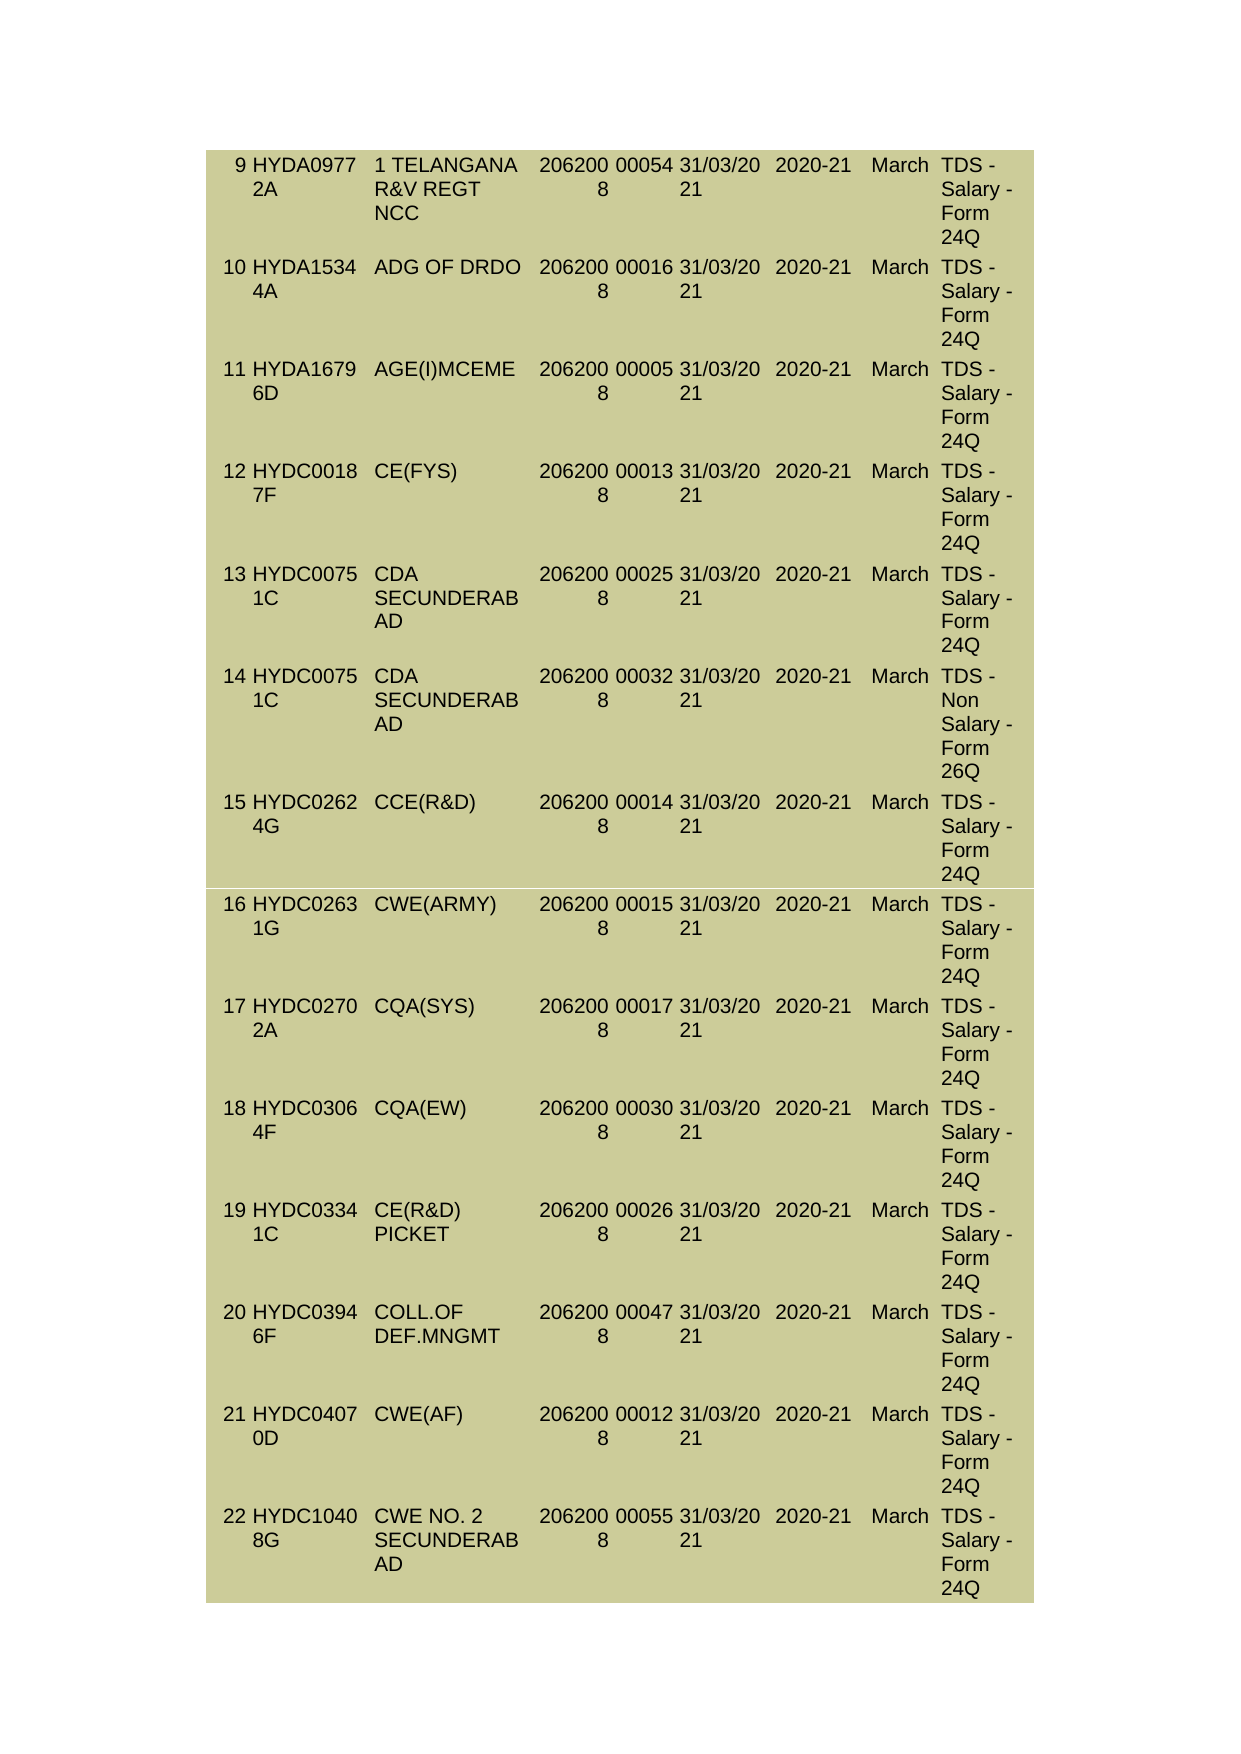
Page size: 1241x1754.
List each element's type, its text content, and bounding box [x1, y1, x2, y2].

table_cell March [868, 1093, 938, 1195]
table_cell HYDC04070D [249, 1399, 371, 1501]
table_cell 00014 [612, 786, 676, 888]
table_cell 2062008 [525, 558, 612, 660]
table_cell 2020-21 [772, 252, 868, 354]
table_cell CQA(SYS) [371, 991, 525, 1093]
table_cell HYDA09772A [249, 150, 371, 252]
table_cell 2020-21 [772, 1399, 868, 1501]
table_cell HYDC00751C [249, 558, 371, 660]
table_cell 15 [206, 786, 249, 888]
table_cell March [868, 1501, 938, 1603]
table_cell 9 [206, 150, 249, 252]
table_cell TDS - Salary - Form 24Q [938, 354, 1034, 456]
table_cell TDS - Salary - Form 24Q [938, 786, 1034, 888]
table_cell March [868, 1297, 938, 1399]
table_cell 17 [206, 991, 249, 1093]
table_cell 2020-21 [772, 991, 868, 1093]
table_cell CQA(EW) [371, 1093, 525, 1195]
table_cell 31/03/2021 [676, 150, 772, 252]
table_cell CCE(R&D) [371, 786, 525, 888]
table_cell 2062008 [525, 150, 612, 252]
table_cell 00013 [612, 456, 676, 558]
table_cell 31/03/2021 [676, 889, 772, 991]
table_cell March [868, 558, 938, 660]
table_cell 2020-21 [772, 889, 868, 991]
table_cell 2062008 [525, 456, 612, 558]
table_cell 11 [206, 354, 249, 456]
table_cell 00032 [612, 660, 676, 786]
table_cell 00054 [612, 150, 676, 252]
table_cell March [868, 786, 938, 888]
table_cell TDS - Salary - Form 24Q [938, 1297, 1034, 1399]
table_cell 31/03/2021 [676, 354, 772, 456]
table_cell March [868, 354, 938, 456]
table_cell 22 [206, 1501, 249, 1603]
table_cell CE(FYS) [371, 456, 525, 558]
table_cell HYDC03341C [249, 1195, 371, 1297]
table_cell 2020-21 [772, 1501, 868, 1603]
table_cell CWE NO. 2 SECUNDERABAD [371, 1501, 525, 1603]
table_cell 12 [206, 456, 249, 558]
table_cell 21 [206, 1399, 249, 1501]
table_cell 2020-21 [772, 786, 868, 888]
table_cell March [868, 252, 938, 354]
table_cell 2062008 [525, 1501, 612, 1603]
table_cell TDS - Salary - Form 24Q [938, 1399, 1034, 1501]
table_cell COLL.OF DEF.MNGMT [371, 1297, 525, 1399]
table_cell 00026 [612, 1195, 676, 1297]
table_cell 2062008 [525, 1093, 612, 1195]
table_cell 31/03/2021 [676, 252, 772, 354]
table_cell 18 [206, 1093, 249, 1195]
table_cell 00047 [612, 1297, 676, 1399]
table_cell March [868, 660, 938, 786]
table_cell CDA SECUNDERABAD [371, 660, 525, 786]
table_cell 31/03/2021 [676, 558, 772, 660]
table_cell 31/03/2021 [676, 1093, 772, 1195]
table_cell 00005 [612, 354, 676, 456]
table_cell 31/03/2021 [676, 660, 772, 786]
table_cell 1 TELANGANA R&V REGT NCC [371, 150, 525, 252]
table_cell 2062008 [525, 786, 612, 888]
table_cell 2020-21 [772, 558, 868, 660]
table_cell CWE(ARMY) [371, 889, 525, 991]
table_cell 31/03/2021 [676, 786, 772, 888]
table_cell March [868, 1399, 938, 1501]
table_cell 13 [206, 558, 249, 660]
table_cell 2062008 [525, 1297, 612, 1399]
table_cell 2062008 [525, 354, 612, 456]
table_cell 2020-21 [772, 456, 868, 558]
table_cell 00025 [612, 558, 676, 660]
table_cell ADG OF DRDO [371, 252, 525, 354]
table_cell March [868, 1195, 938, 1297]
table_cell 16 [206, 889, 249, 991]
table_cell 00015 [612, 889, 676, 991]
table_cell 2062008 [525, 660, 612, 786]
table_cell 31/03/2021 [676, 1195, 772, 1297]
table_cell TDS - Non Salary - Form 26Q [938, 660, 1034, 786]
table_cell HYDC02624G [249, 786, 371, 888]
table_cell TDS - Salary - Form 24Q [938, 558, 1034, 660]
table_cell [938, 150, 1034, 252]
table_cell 2020-21 [772, 1093, 868, 1195]
table_cell 2020-21 [772, 150, 868, 252]
table_cell TDS - Salary - Form 24Q [938, 252, 1034, 354]
table_cell 00030 [612, 1093, 676, 1195]
table_cell 19 [206, 1195, 249, 1297]
table_cell 2062008 [525, 889, 612, 991]
table_cell 2020-21 [772, 1297, 868, 1399]
table_cell 2020-21 [772, 660, 868, 786]
table_cell HYDC02702A [249, 991, 371, 1093]
table_cell 00017 [612, 991, 676, 1093]
table_cell March [868, 456, 938, 558]
table_cell 00012 [612, 1399, 676, 1501]
table_cell HYDA16796D [249, 354, 371, 456]
table_cell 20 [206, 1297, 249, 1399]
table_cell HYDC03946F [249, 1297, 371, 1399]
table_cell 2062008 [525, 1195, 612, 1297]
table_cell 00016 [612, 252, 676, 354]
table_cell AGE(I)MCEME [371, 354, 525, 456]
table_cell CWE(AF) [371, 1399, 525, 1501]
table_cell 31/03/2021 [676, 991, 772, 1093]
table_cell 2062008 [525, 1399, 612, 1501]
table_cell HYDC10408G [249, 1501, 371, 1603]
table_cell HYDC02631G [249, 889, 371, 991]
table_cell 31/03/2021 [676, 1297, 772, 1399]
table_cell 10 [206, 252, 249, 354]
table_cell 31/03/2021 [676, 1501, 772, 1603]
table_cell 2020-21 [772, 1195, 868, 1297]
table_cell TDS - Salary - Form 24Q [938, 1093, 1034, 1195]
table_cell HYDC00187F [249, 456, 371, 558]
table_cell 2020-21 [772, 354, 868, 456]
table_cell CDA SECUNDERABAD [371, 558, 525, 660]
table_cell 2062008 [525, 252, 612, 354]
table_cell March [868, 150, 938, 252]
table_cell 14 [206, 660, 249, 786]
table_cell HYDC00751C [249, 660, 371, 786]
table_cell TDS - Salary - Form 24Q [938, 456, 1034, 558]
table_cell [938, 1501, 1034, 1603]
table_cell TDS - Salary - Form 24Q [938, 889, 1034, 991]
table_cell March [868, 991, 938, 1093]
table_cell HYDC03064F [249, 1093, 371, 1195]
table_cell TDS - Salary - Form 24Q [938, 991, 1034, 1093]
table_cell 00055 [612, 1501, 676, 1603]
table_cell HYDA15344A [249, 252, 371, 354]
table_cell March [868, 889, 938, 991]
table_cell 31/03/2021 [676, 456, 772, 558]
table_cell CE(R&D) PICKET [371, 1195, 525, 1297]
table_cell TDS - Salary - Form 24Q [938, 1195, 1034, 1297]
table_cell 31/03/2021 [676, 1399, 772, 1501]
table_cell 2062008 [525, 991, 612, 1093]
